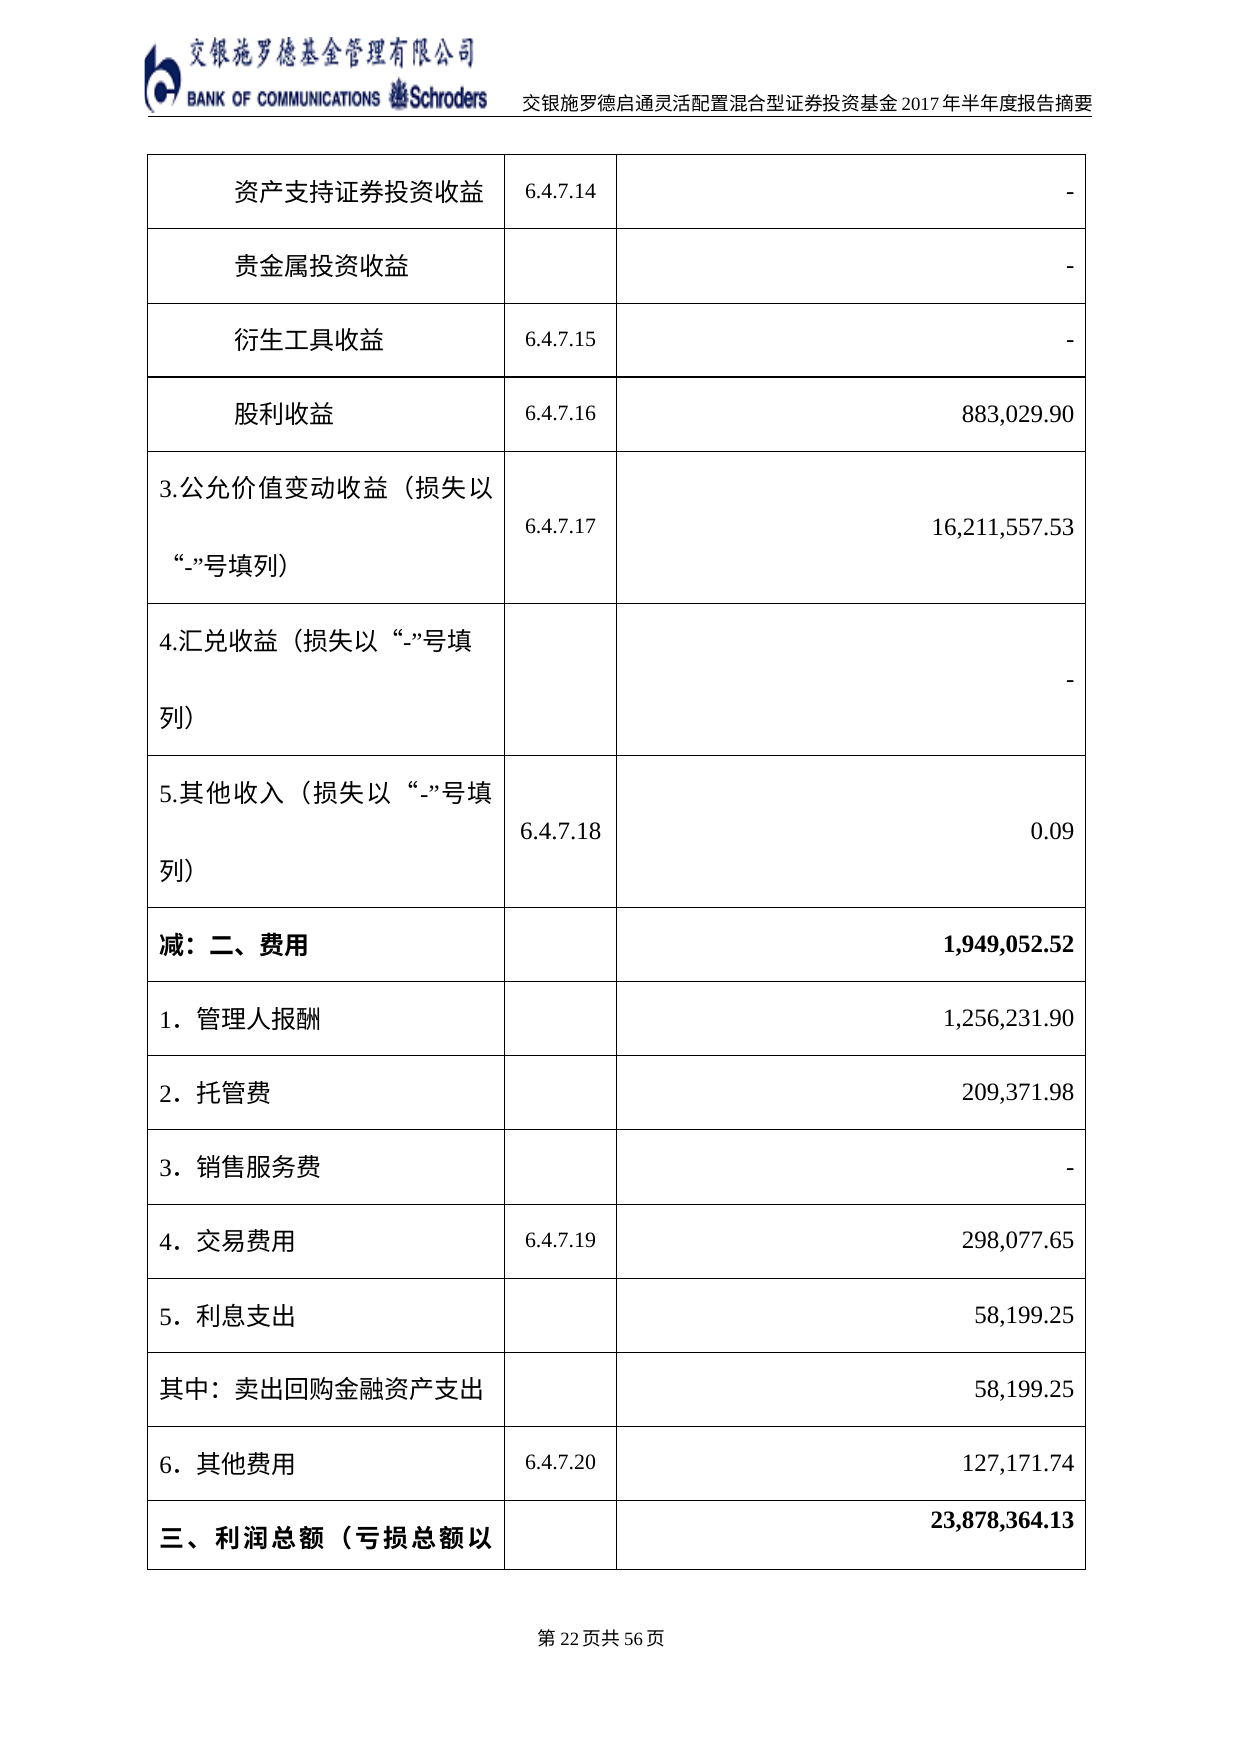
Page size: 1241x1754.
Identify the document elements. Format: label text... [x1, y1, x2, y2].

table_cell 1,949,052.52 [617, 908, 1085, 981]
table_cell 贵金属投资收益 [148, 229, 504, 302]
table_cell [505, 229, 616, 302]
table_cell 0.09 [617, 756, 1085, 907]
table_cell 6.4.7.20 [505, 1427, 616, 1500]
table_cell 6.4.7.18 [505, 756, 616, 907]
table_cell 6.4.7.19 [505, 1205, 616, 1277]
table_cell 6.4.7.14 [505, 155, 616, 228]
table_cell [505, 1279, 616, 1352]
table_cell - [617, 229, 1085, 302]
table_cell [505, 1501, 616, 1569]
table_cell 5．利息支出 [148, 1279, 504, 1352]
table_cell 4．交易费用 [148, 1205, 504, 1277]
table_cell [505, 982, 616, 1055]
table_cell 减：二、费用 [148, 908, 504, 981]
table_cell 5.其他收入（损失以“-”号填列） [148, 756, 504, 907]
table_cell 股利收益 [148, 378, 504, 451]
table_cell 298,077.65 [617, 1205, 1085, 1277]
table_cell 其中：卖出回购金融资产支出 [148, 1353, 504, 1426]
table_cell [505, 1130, 616, 1203]
table_cell 6．其他费用 [148, 1427, 504, 1500]
table_cell 58,199.25 [617, 1279, 1085, 1352]
picture [144, 37, 487, 113]
table_cell [505, 604, 616, 755]
table_cell 883,029.90 [617, 378, 1085, 451]
table_cell 资产支持证券投资收益 [148, 155, 504, 228]
table_cell 6.4.7.16 [505, 378, 616, 451]
table_cell 4.汇兑收益（损失以“-”号填列） [148, 604, 504, 755]
table_cell - [617, 604, 1085, 755]
table_cell [505, 1353, 616, 1426]
table_cell 2．托管费 [148, 1056, 504, 1129]
table_cell [505, 908, 616, 981]
table_cell 127,171.74 [617, 1427, 1085, 1500]
table_cell 58,199.25 [617, 1353, 1085, 1426]
table_cell 23,878,364.13 [617, 1501, 1085, 1569]
table_cell 1,256,231.90 [617, 982, 1085, 1055]
table_cell - [617, 1130, 1085, 1203]
table_cell [505, 1056, 616, 1129]
table_cell - [617, 304, 1085, 376]
table_cell - [617, 155, 1085, 228]
table_cell 衍生工具收益 [148, 304, 504, 376]
table_cell 三、利润总额（亏损总额以“-”号填列） [148, 1501, 504, 1569]
table_cell 1．管理人报酬 [148, 982, 504, 1055]
table_cell 6.4.7.17 [505, 452, 616, 602]
table_cell 3.公允价值变动收益（损失以“-”号填列） [148, 452, 504, 602]
table_cell 6.4.7.15 [505, 304, 616, 376]
table_cell 16,211,557.53 [617, 452, 1085, 602]
table_cell 3．销售服务费 [148, 1130, 504, 1203]
table_cell 209,371.98 [617, 1056, 1085, 1129]
